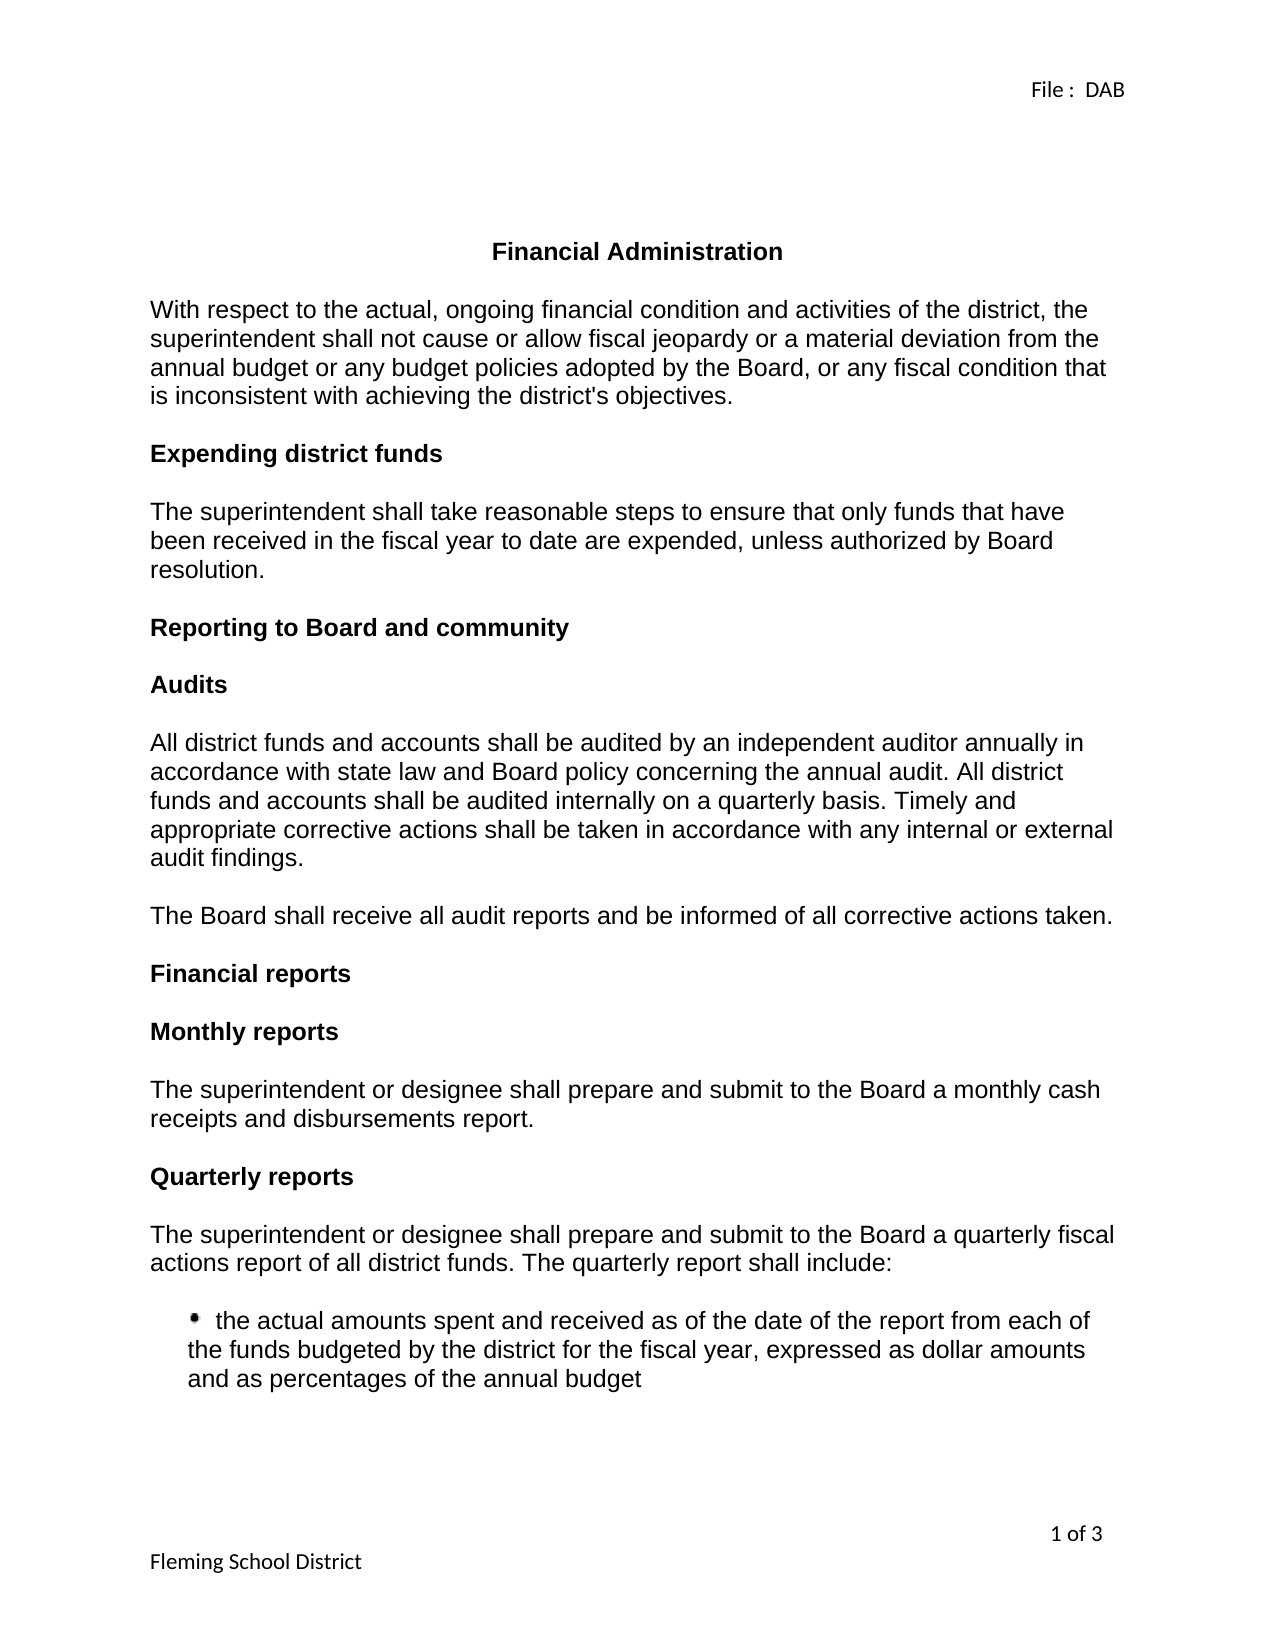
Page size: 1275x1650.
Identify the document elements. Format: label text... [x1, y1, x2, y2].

text The superintendent or designee shall prepare and submit to the Board a quarterly fiscal actions report of all district funds. The quarterly report shall include: [150, 1219, 1125, 1277]
text Financial reports [150, 959, 1125, 988]
text Monthly reports [150, 1017, 1125, 1046]
text The Board shall receive all audit reports and be informed of all corrective actions taken. [150, 901, 1125, 930]
text With respect to the actual, ongoing financial condition and activities of the district, the superintendent shall not cause or allow fiscal jeopardy or a material deviation from the annual budget or any budget policies adopted by the Board, or any fiscal condition that is inconsistent with achieving the district's objectives. [150, 295, 1125, 410]
text Financial Administration [150, 237, 1125, 266]
text the actual amounts spent and received as of the date of the report from each of the funds budgeted by the district for the fiscal year, expressed as dollar amounts and as percentages of the annual budget [187, 1306, 1125, 1392]
text Audits [150, 670, 1125, 699]
text The superintendent or designee shall prepare and submit to the Board a monthly cash receipts and disbursements report. [150, 1075, 1125, 1132]
text Expending district funds [150, 439, 1125, 468]
picture [187, 1312, 202, 1330]
text All district funds and accounts shall be audited by an independent auditor annually in accordance with state law and Board policy concerning the annual audit. All district funds and accounts shall be audited internally on a quarterly basis. Timely and appropriate corrective actions shall be taken in accordance with any internal or external audit findings. [150, 728, 1125, 872]
text Reporting to Board and community [150, 612, 1125, 641]
text The superintendent shall take reasonable steps to ensure that only funds that have been received in the fiscal year to date are expended, unless authorized by Board resolution. [150, 497, 1125, 583]
text Quarterly reports [150, 1162, 1125, 1190]
